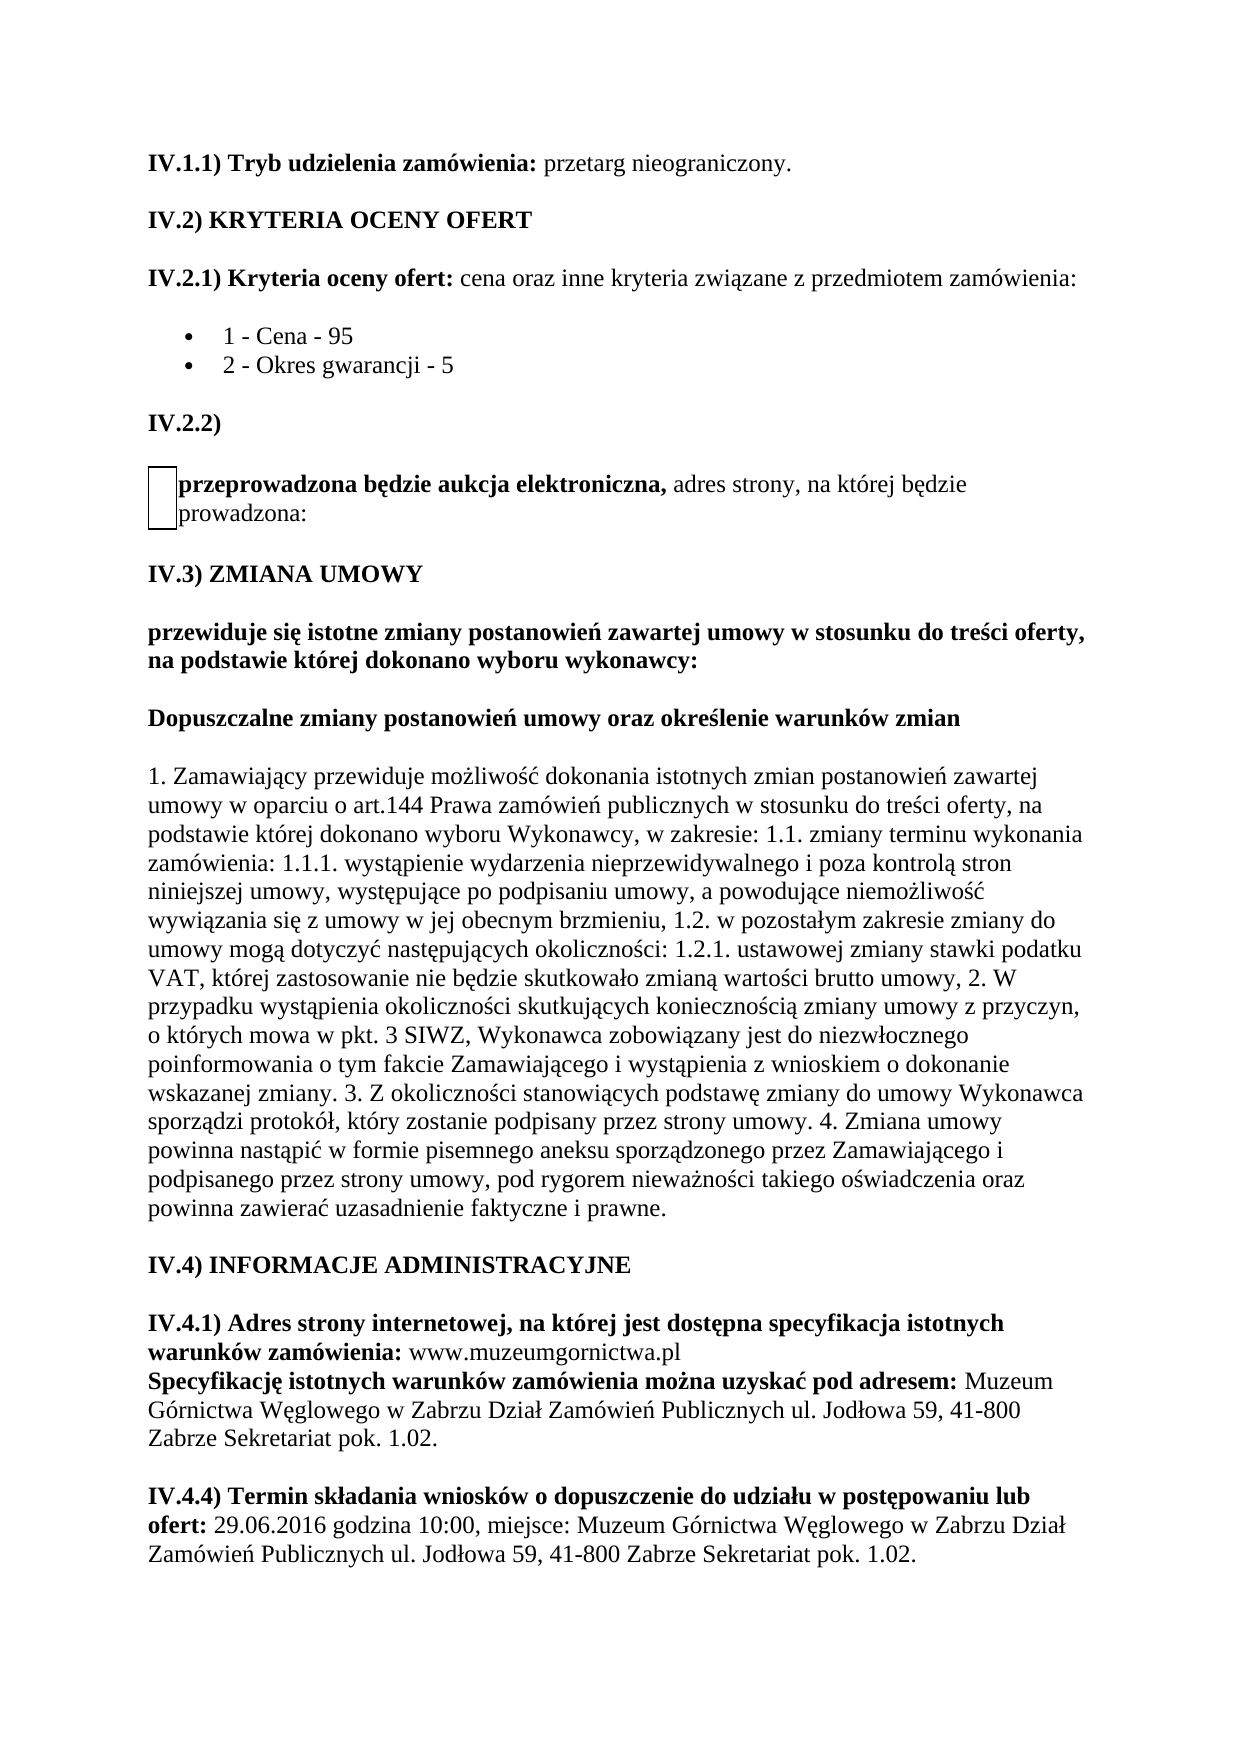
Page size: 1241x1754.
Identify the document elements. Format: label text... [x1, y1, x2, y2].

list 1 - Cena - 95 [185, 321, 1093, 350]
text IV.2.2) [148, 408, 1093, 437]
text IV.4.1) Adres strony internetowej, na której jest dostępna specyfikacja istotnych warunków zamówienia: www.muzeumgornictwa.pl Specyfikację istotnych warunków zamówienia można uzyskać pod adresem: Muzeum Górnictwa Węglowego w Zabrzu Dział Zamówień Publicznych ul. Jodłowa 59, 41-800 Zabrze Sekretariat pok. 1.02. [148, 1308, 1093, 1452]
text Dopuszczalne zmiany postanowień umowy oraz określenie warunków zmian [148, 703, 1093, 732]
text przewiduje się istotne zmiany postanowień zawartej umowy w stosunku do treści oferty, na podstawie której dokonano wyboru wykonawcy: [148, 617, 1093, 674]
list 2 - Okres gwarancji - 5 [185, 350, 1093, 379]
text IV.1.1) Tryb udzielenia zamówienia: przetarg nieograniczony. [148, 148, 1093, 176]
text IV.3) ZMIANA UMOWY [148, 559, 1093, 588]
text IV.2) KRYTERIA OCENY OFERT [148, 206, 1093, 234]
table_header [149, 468, 176, 528]
text IV.2.1) Kryteria oceny ofert: cena oraz inne kryteria związane z przedmiotem zamówienia: [148, 263, 1093, 292]
text IV.4.4) Termin składania wniosków o dopuszczenie do udziału w postępowaniu lub ofert: 29.06.2016 godzina 10:00, miejsce: Muzeum Górnictwa Węglowego w Zabrzu Dział Zamówień Publicznych ul. Jodłowa 59, 41-800 Zabrze Sekretariat pok. 1.02. [148, 1481, 1093, 1568]
text 1. Zamawiający przewiduje możliwość dokonania istotnych zmian postanowień zawartej umowy w oparciu o art.144 Prawa zamówień publicznych w stosunku do treści oferty, na podstawie której dokonano wyboru Wykonawcy, w zakresie: 1.1. zmiany terminu wykonania zamówienia: 1.1.1. wystąpienie wydarzenia nieprzewidywalnego i poza kontrolą stron niniejszej umowy, występujące po podpisaniu umowy, a powodujące niemożliwość wywiązania się z umowy w jej obecnym brzmieniu, 1.2. w pozostałym zakresie zmiany do umowy mogą dotyczyć następujących okoliczności: 1.2.1. ustawowej zmiany stawki podatku VAT, której zastosowanie nie będzie skutkowało zmianą wartości brutto umowy, 2. W przypadku wystąpienia okoliczności skutkujących koniecznością zmiany umowy z przyczyn, o których mowa w pkt. 3 SIWZ, Wykonawca zobowiązany jest do niezwłocznego poinformowania o tym fakcie Zamawiającego i wystąpienia z wnioskiem o dokonanie wskazanej zmiany. 3. Z okoliczności stanowiących podstawę zmiany do umowy Wykonawca sporządzi protokół, który zostanie podpisany przez strony umowy. 4. Zmiana umowy powinna nastąpić w formie pisemnego aneksu sporządzonego przez Zamawiającego i podpisanego przez strony umowy, pod rygorem nieważności takiego oświadczenia oraz powinna zawierać uzasadnienie faktyczne i prawne. [148, 761, 1093, 1221]
text IV.4) INFORMACJE ADMINISTRACYJNE [148, 1251, 1093, 1279]
table_header przeprowadzona będzie aukcja elektroniczna, adres strony, na której będzie prowadzona: [177, 466, 1092, 528]
